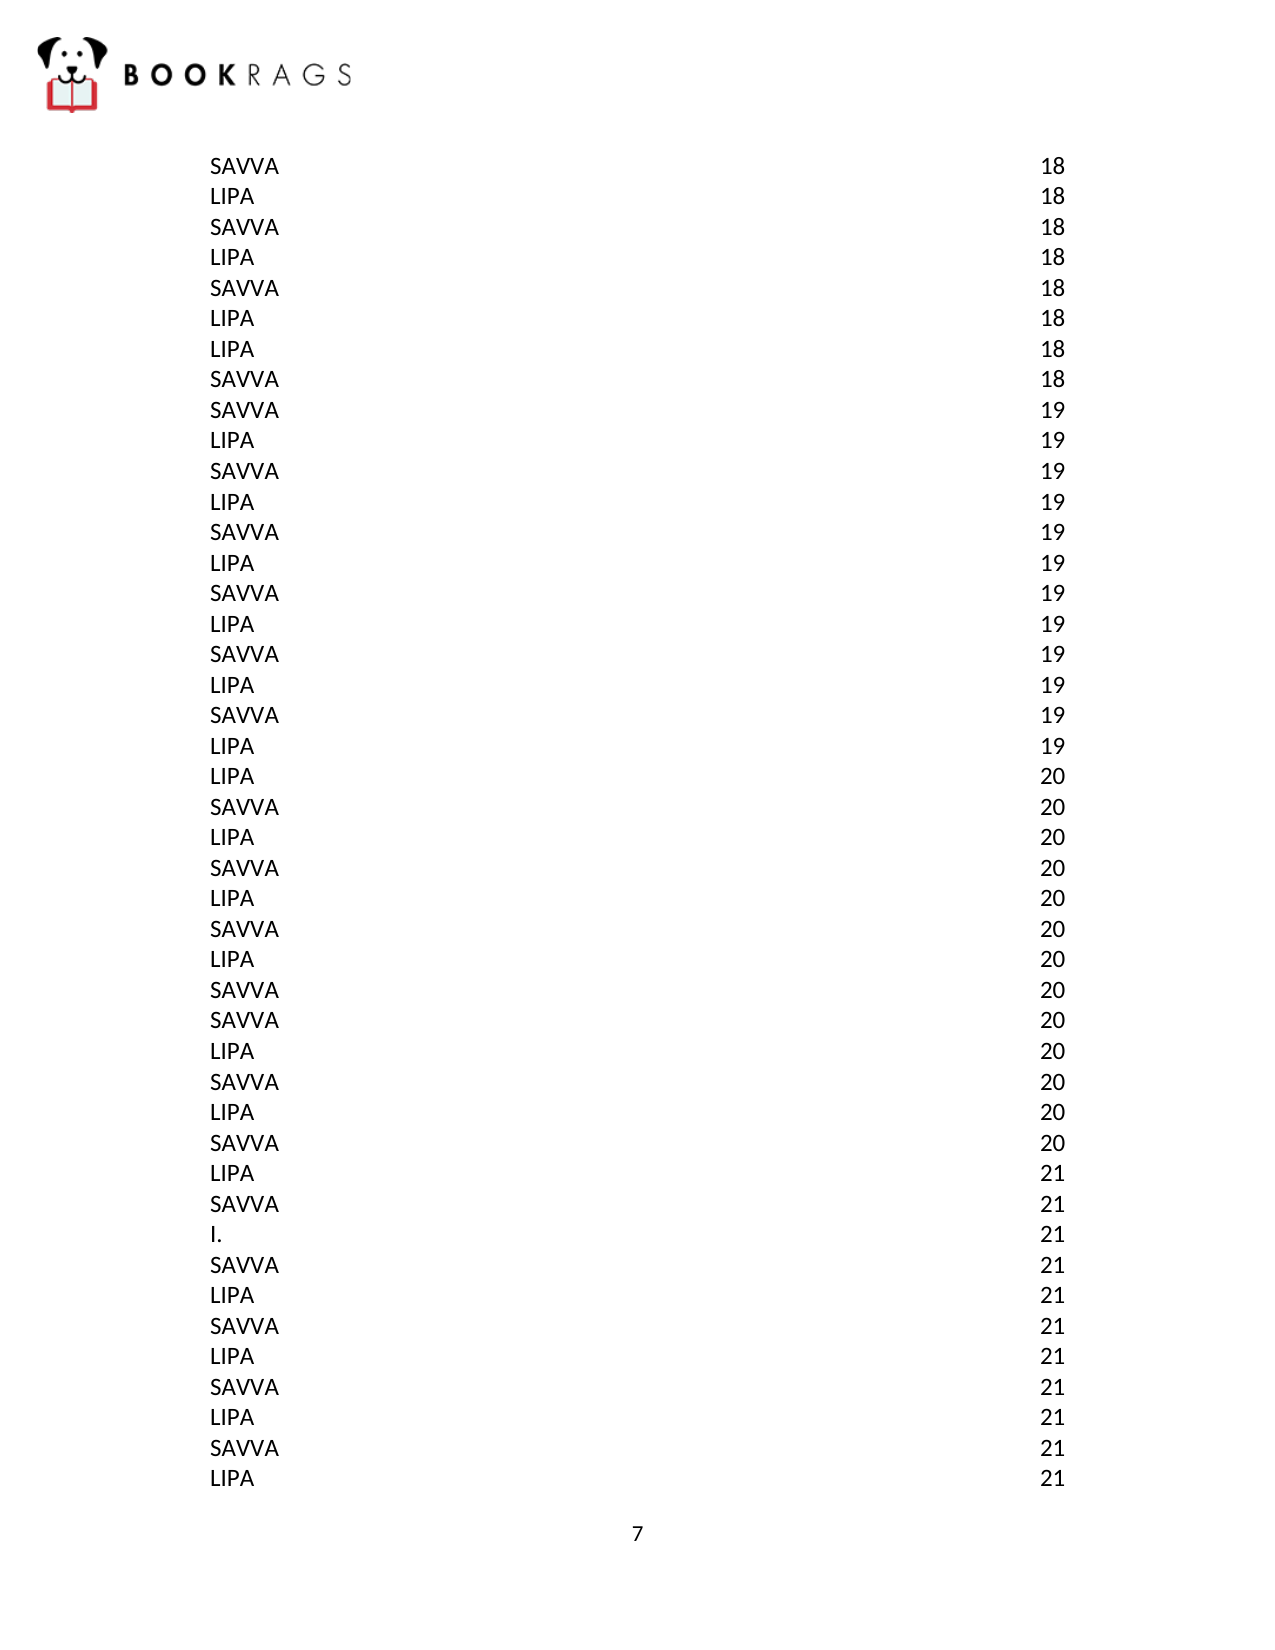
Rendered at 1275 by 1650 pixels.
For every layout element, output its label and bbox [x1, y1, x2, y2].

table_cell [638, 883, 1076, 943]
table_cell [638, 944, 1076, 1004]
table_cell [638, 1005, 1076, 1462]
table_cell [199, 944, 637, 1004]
picture [37, 37, 351, 113]
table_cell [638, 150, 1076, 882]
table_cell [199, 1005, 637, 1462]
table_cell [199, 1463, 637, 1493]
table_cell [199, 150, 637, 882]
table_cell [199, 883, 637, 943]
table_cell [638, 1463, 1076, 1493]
